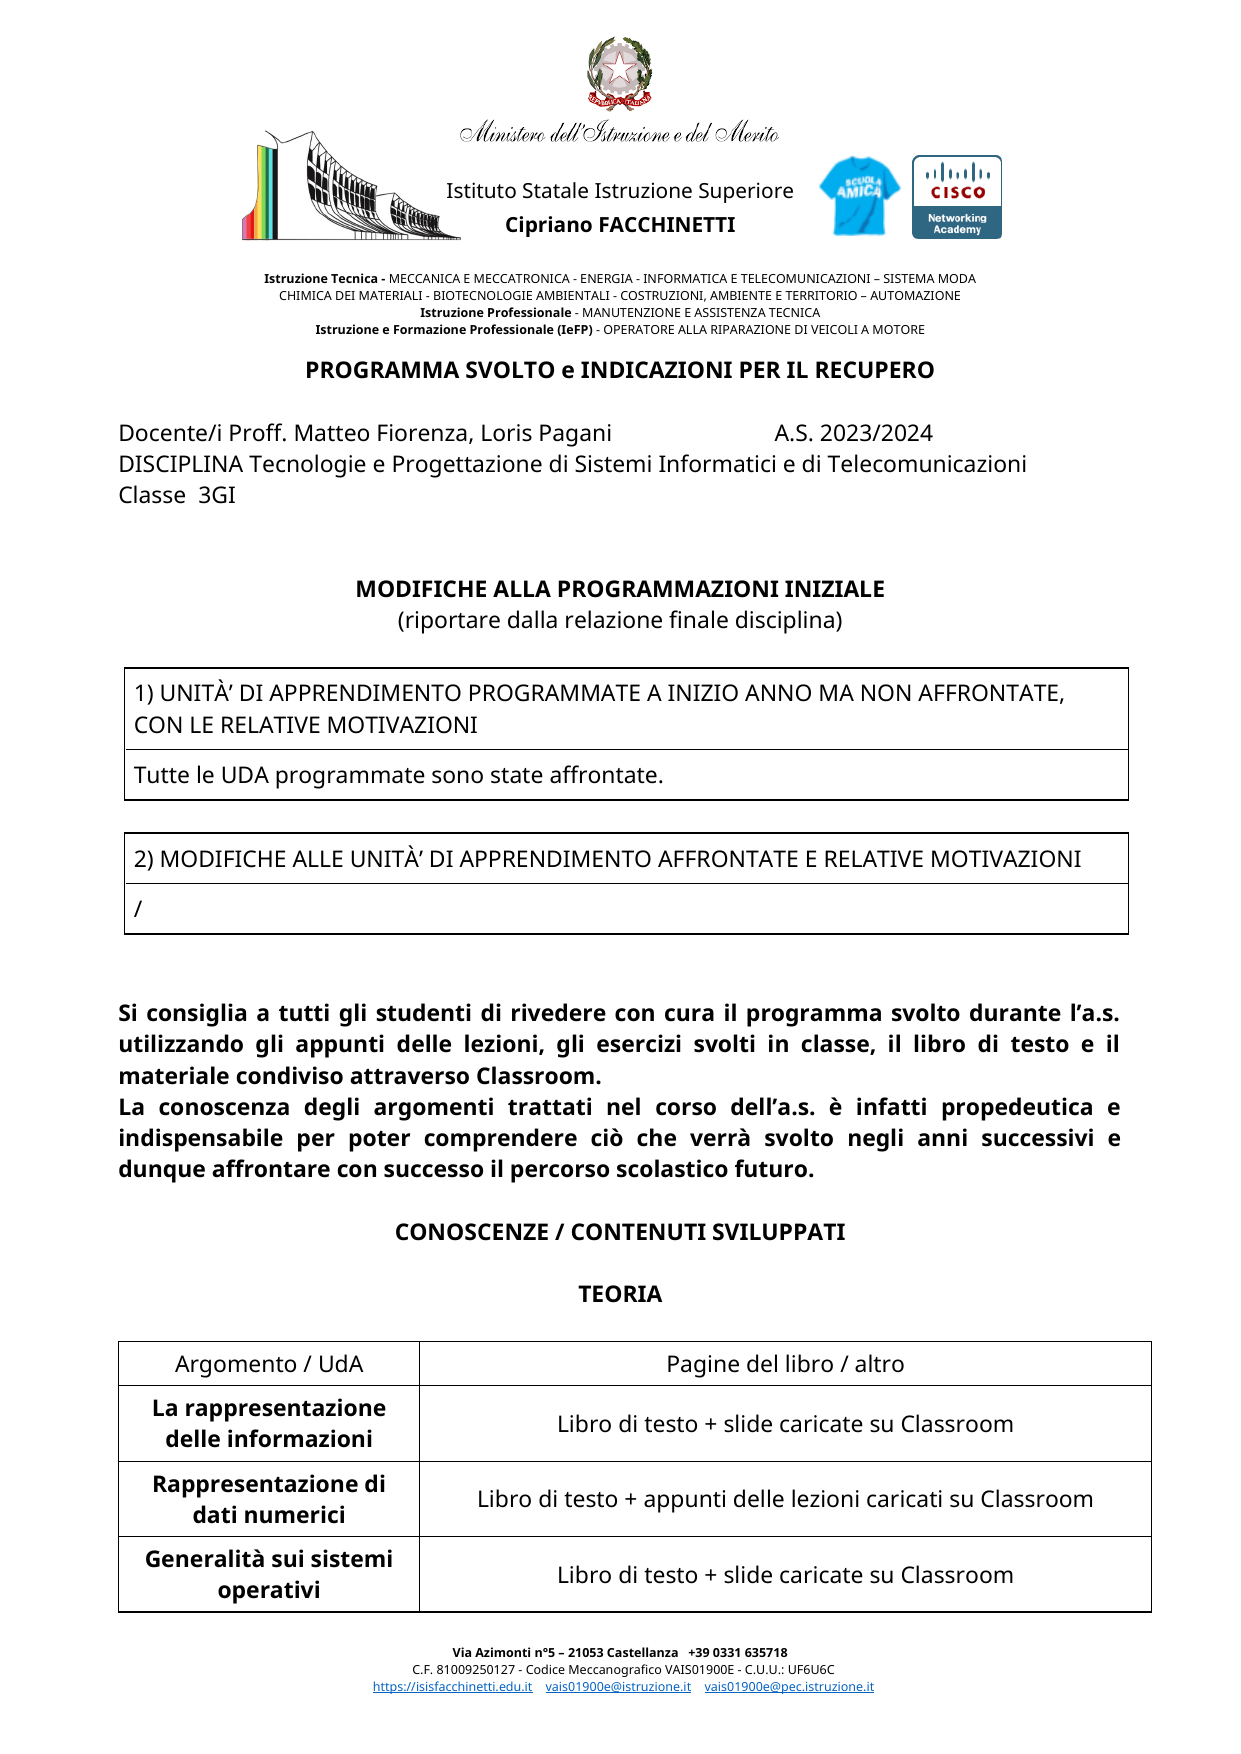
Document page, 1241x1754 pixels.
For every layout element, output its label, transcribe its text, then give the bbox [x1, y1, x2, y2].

table_cell Tutte le UDA programmate sono state affrontate. [125, 750, 1128, 799]
text MODIFICHE ALLA PROGRAMMAZIONI INIZIALE [118, 573, 1122, 604]
picture [815, 152, 906, 241]
text La conoscenza degli argomenti trattati nel corso dell’a.s. è infatti propedeutica e indispensabile per poter comprendere ciò che verrà svolto negli anni successivi e dunque affrontare con successo il percorso scolastico futuro. [118, 1091, 1122, 1185]
text Si consiglia a tutti gli studenti di rivedere con cura il programma svolto durante l’a.s. utilizzando gli appunti delle lezioni, gli esercizi svolti in classe, il libro di testo e il materiale condiviso attraverso Classroom. [118, 997, 1122, 1091]
table_header Argomento / UdA [119, 1342, 419, 1385]
table_cell Libro di testo + slide caricate su Classroom [420, 1537, 1151, 1611]
picture [912, 155, 1002, 239]
text PROGRAMMA SVOLTO e INDICAZIONI PER IL RECUPERO [118, 354, 1122, 386]
picture [232, 28, 791, 242]
text DISCIPLINA Tecnologie e Progettazione di Sistemi Informatici e di Telecomunicazioni Classe 3GI [118, 448, 1122, 511]
table_cell Libro di testo + appunti delle lezioni caricati su Classroom [420, 1462, 1151, 1536]
table_header 2) MODIFICHE ALLE UNITÀ’ DI APPRENDIMENTO AFFRONTATE E RELATIVE MOTIVAZIONI [125, 834, 1128, 883]
text CONOSCENZE / CONTENUTI SVILUPPATI [118, 1216, 1122, 1247]
table_header Pagine del libro / altro [420, 1342, 1151, 1385]
table_cell Rappresentazione di dati numerici [119, 1462, 419, 1536]
text (riportare dalla relazione finale disciplina) [118, 604, 1122, 636]
text Docente/i Proff. Matteo Fiorenza, Loris Pagani A.S. 2023/2024 [118, 417, 1122, 448]
table_header 1) UNITÀ’ DI APPRENDIMENTO PROGRAMMATE A INIZIO ANNO MA NON AFFRONTATE, CON LE RELATIVE MOTIVAZIONI [125, 669, 1128, 749]
table_cell Libro di testo + slide caricate su Classroom [420, 1386, 1151, 1461]
text TEORIA [118, 1278, 1122, 1310]
table_cell La rappresentazione delle informazioni [119, 1386, 419, 1461]
table_cell / [125, 884, 1128, 933]
table_cell Generalità sui sistemi operativi [119, 1537, 419, 1611]
